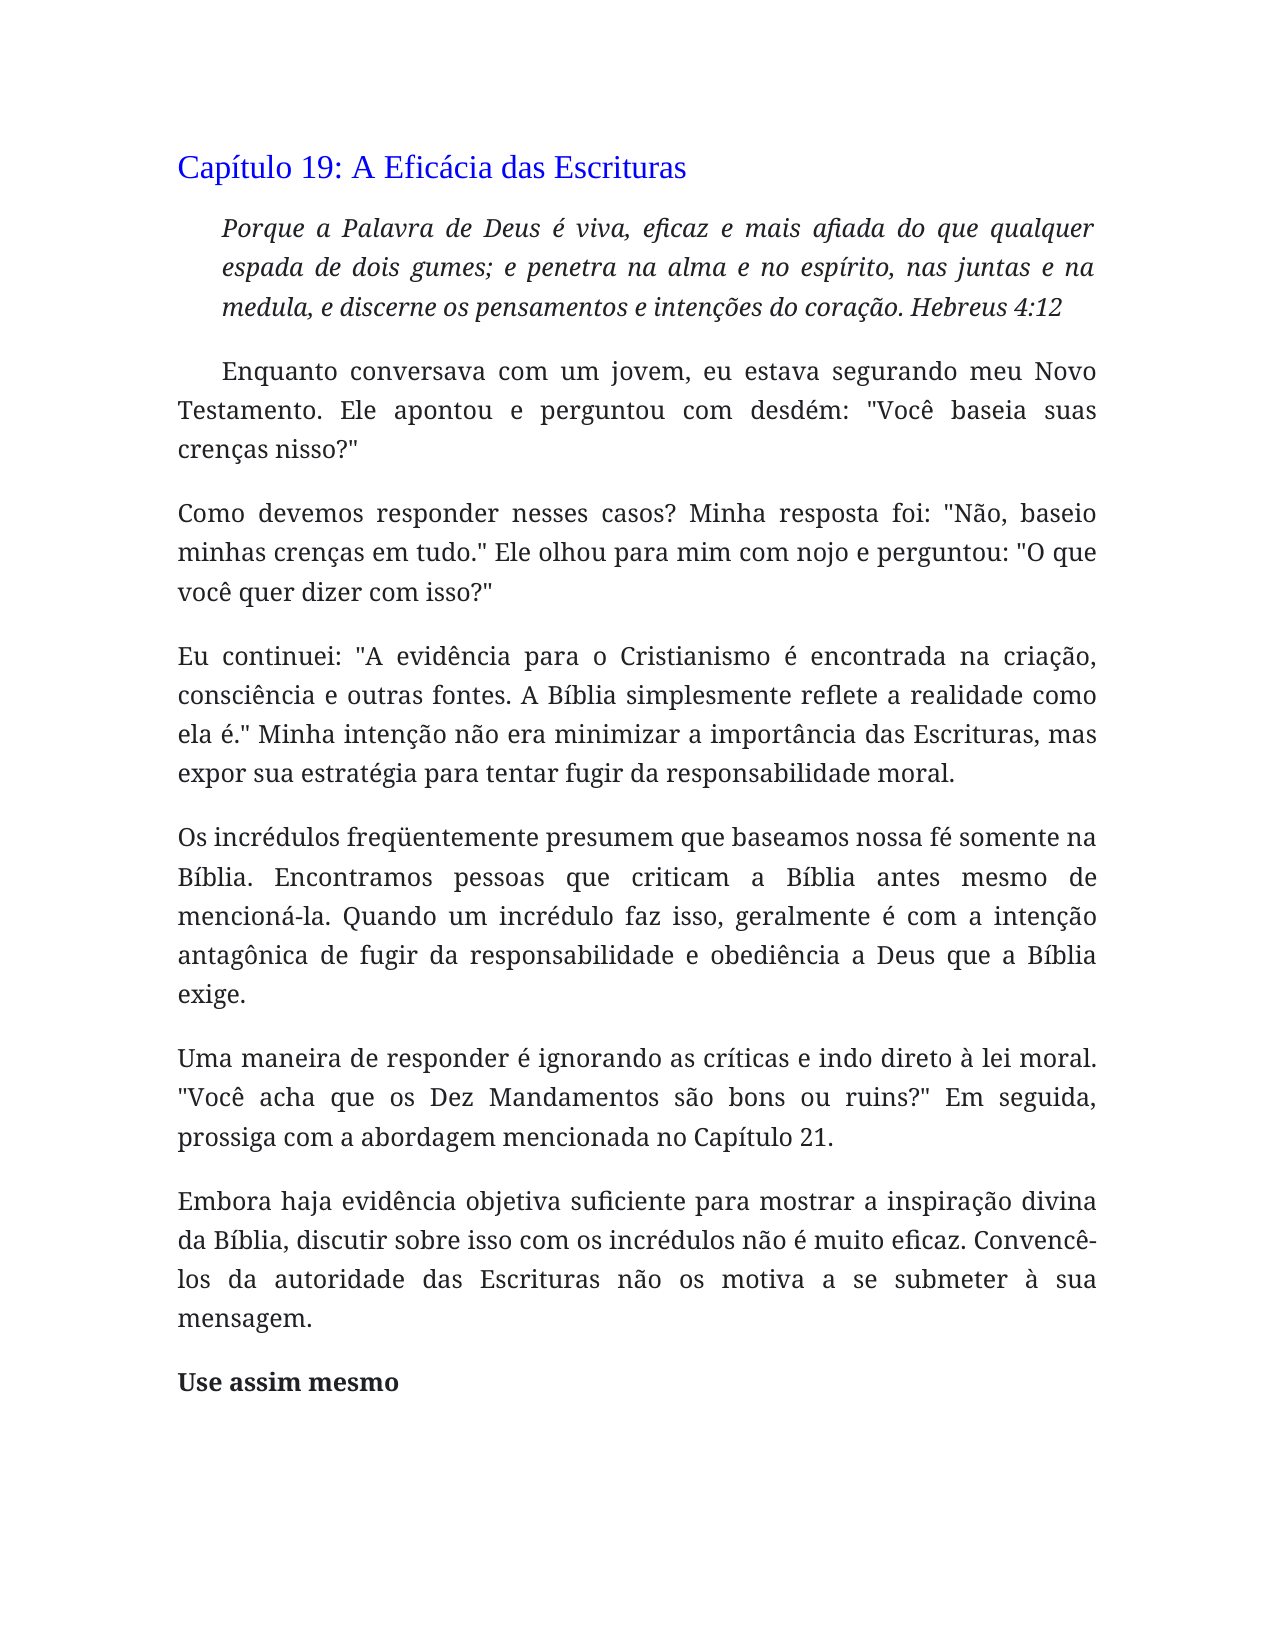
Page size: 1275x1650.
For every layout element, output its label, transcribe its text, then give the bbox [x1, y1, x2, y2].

text Use assim mesmo [177, 1365, 1098, 1399]
text Eu continuei: "A evidência para o Cristianismo é encontrada na criação, consciência e outras fontes. A Bíblia simplesmente reflete a realidade como ela é." Minha intenção não era minimizar a importância das Escrituras, mas expor sua estratégia para tentar fugir da responsabilidade moral. [177, 638, 1098, 790]
text Enquanto conversava com um jovem, eu estava segurando meu Novo Testamento. Ele apontou e perguntou com desdém: "Você baseia suas crenças nisso?" [177, 353, 1098, 466]
text Porque a Palavra de Deus é viva, eficaz e mais afiada do que qualquer espada de dois gumes; e penetra na alma e no espírito, nas juntas e na medula, e discerne os pensamentos e intenções do coração. Hebreus 4:12 [222, 211, 1098, 323]
text Os incrédulos freqüentemente presumem que baseamos nossa fé somente na Bíblia. Encontramos pessoas que criticam a Bíblia antes mesmo de mencioná-la. Quando um incrédulo faz isso, geralmente é com a intenção antagônica de fugir da responsabilidade e obediência a Deus que a Bíblia exige. [177, 820, 1098, 1011]
text Embora haja evidência objetiva suficiente para mostrar a inspiração divina da Bíblia, discutir sobre isso com os incrédulos não é muito eficaz. Convencê-los da autoridade das Escrituras não os motiva a se submeter à sua mensagem. [177, 1183, 1098, 1335]
text Uma maneira de responder é ignorando as críticas e indo direto à lei moral. "Você acha que os Dez Mandamentos são bons ou ruins?" Em seguida, prossiga com a abordagem mencionada no Capítulo 21. [177, 1041, 1098, 1153]
text Como devemos responder nesses casos? Minha resposta foi: "Não, baseio minhas crenças em tudo." Ele olhou para mim com nojo e perguntou: "O que você quer dizer com isso?" [177, 496, 1098, 608]
subtitle Capítulo 19: A Eficácia das Escrituras [177, 148, 1060, 186]
